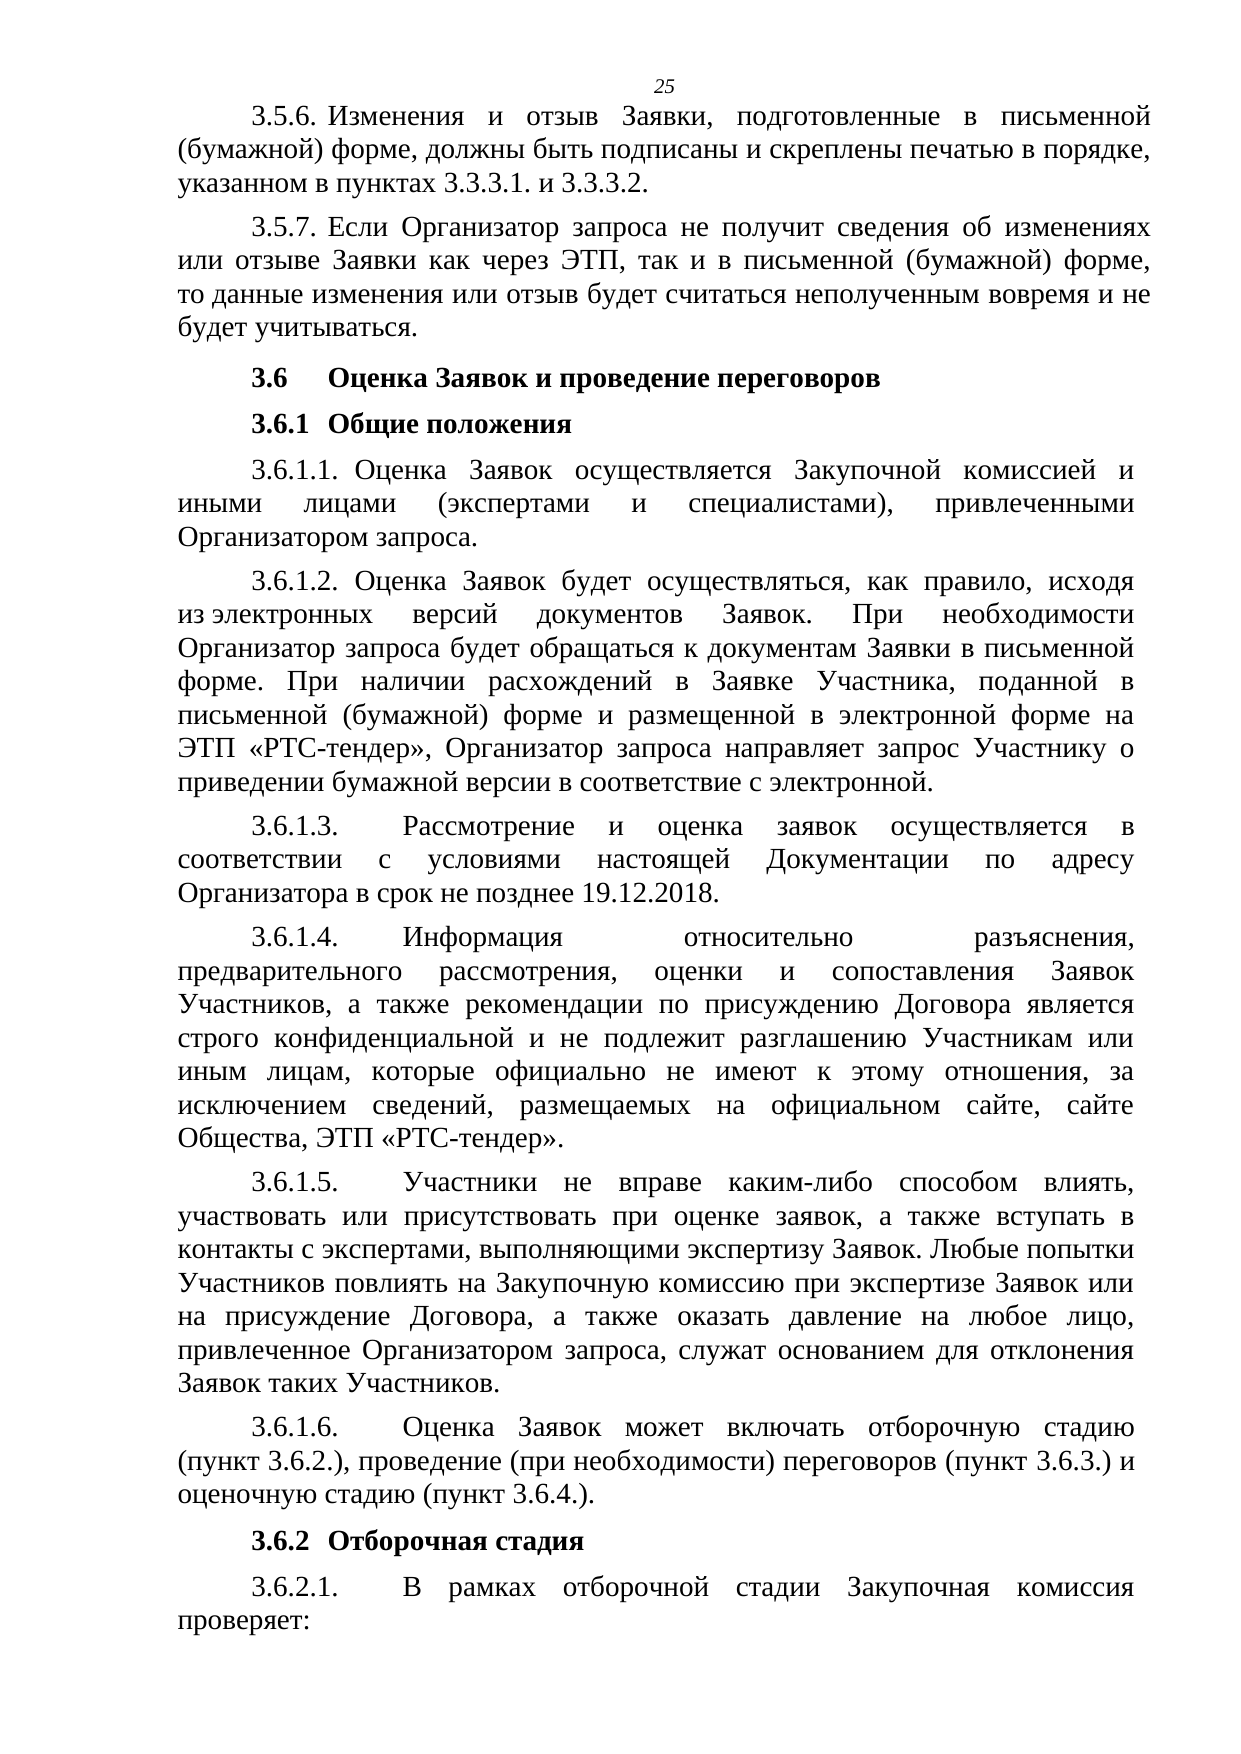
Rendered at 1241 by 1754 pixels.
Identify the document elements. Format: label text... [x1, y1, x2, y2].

list Оценка Заявок будет осуществляться, как правило, исходя из электронных версий документов Заявок. При необходимости Организатор запроса будет обращаться к документам Заявки в письменной форме. При наличии расхождений в Заявке Участника, поданной в письменной (бумажной) форме и размещенной в электронной форме на ЭТП «РТС-тендер», Организатор запроса направляет запрос Участнику о приведении бумажной версии в соответствие с электронной. [177, 563, 1135, 798]
list Оценка Заявок может включать отборочную стадию (пункт 3.6.2.), проведение (при необходимости) переговоров (пункт 3.6.3.) и оценочную стадию (пункт 3.6.4.). [177, 1409, 1135, 1510]
list Участники не вправе каким-либо способом влиять, участвовать или присутствовать при оценке заявок, а также вступать в контакты с экспертами, выполняющими экспертизу Заявок. Любые попытки Участников повлиять на Закупочную комиссию при экспертизе Заявок или на присуждение Договора, а также оказать давление на любое лицо, привлеченное Организатором запроса, служат основанием для отклонения Заявок таких Участников. [177, 1164, 1135, 1399]
list Если Организатор запроса не получит сведения об изменениях или отзыве Заявки как через ЭТП, так и в письменной (бумажной) форме, то данные изменения или отзыв будет считаться неполученным вовремя и не будет учитываться. [177, 209, 1152, 343]
list Оценка Заявок осуществляется Закупочной комиссией и иными лицами (экспертами и специалистами), привлеченными Организатором запроса. [177, 452, 1135, 552]
subtitle Оценка Заявок и проведение переговоров [237, 360, 1152, 393]
list Информация относительно разъяснения, предварительного рассмотрения, оценки и сопоставления Заявок Участников, а также рекомендации по присуждению Договора является строго конфиденциальной и не подлежит разглашению Участникам или иным лицам, которые официально не имеют к этому отношения, за исключением сведений, размещаемых на официальном сайте, сайте Общества, ЭТП «РТС-тендер». [177, 919, 1135, 1154]
subtitle Общие положения [251, 406, 1152, 439]
list В рамках отборочной стадии Закупочная комиссия проверяет: [177, 1569, 1135, 1636]
list Рассмотрение и оценка заявок осуществляется в соответствии с условиями настоящей Документации по адресу Организатора в срок не позднее 19.12.2018. [177, 808, 1135, 909]
list Изменения и отзыв Заявки, подготовленные в письменной (бумажной) форме, должны быть подписаны и скреплены печатью в порядке, указанном в пунктах 3.3.3.1. и 3.3.3.2. [177, 98, 1152, 198]
subtitle Отборочная стадия [251, 1523, 1152, 1556]
